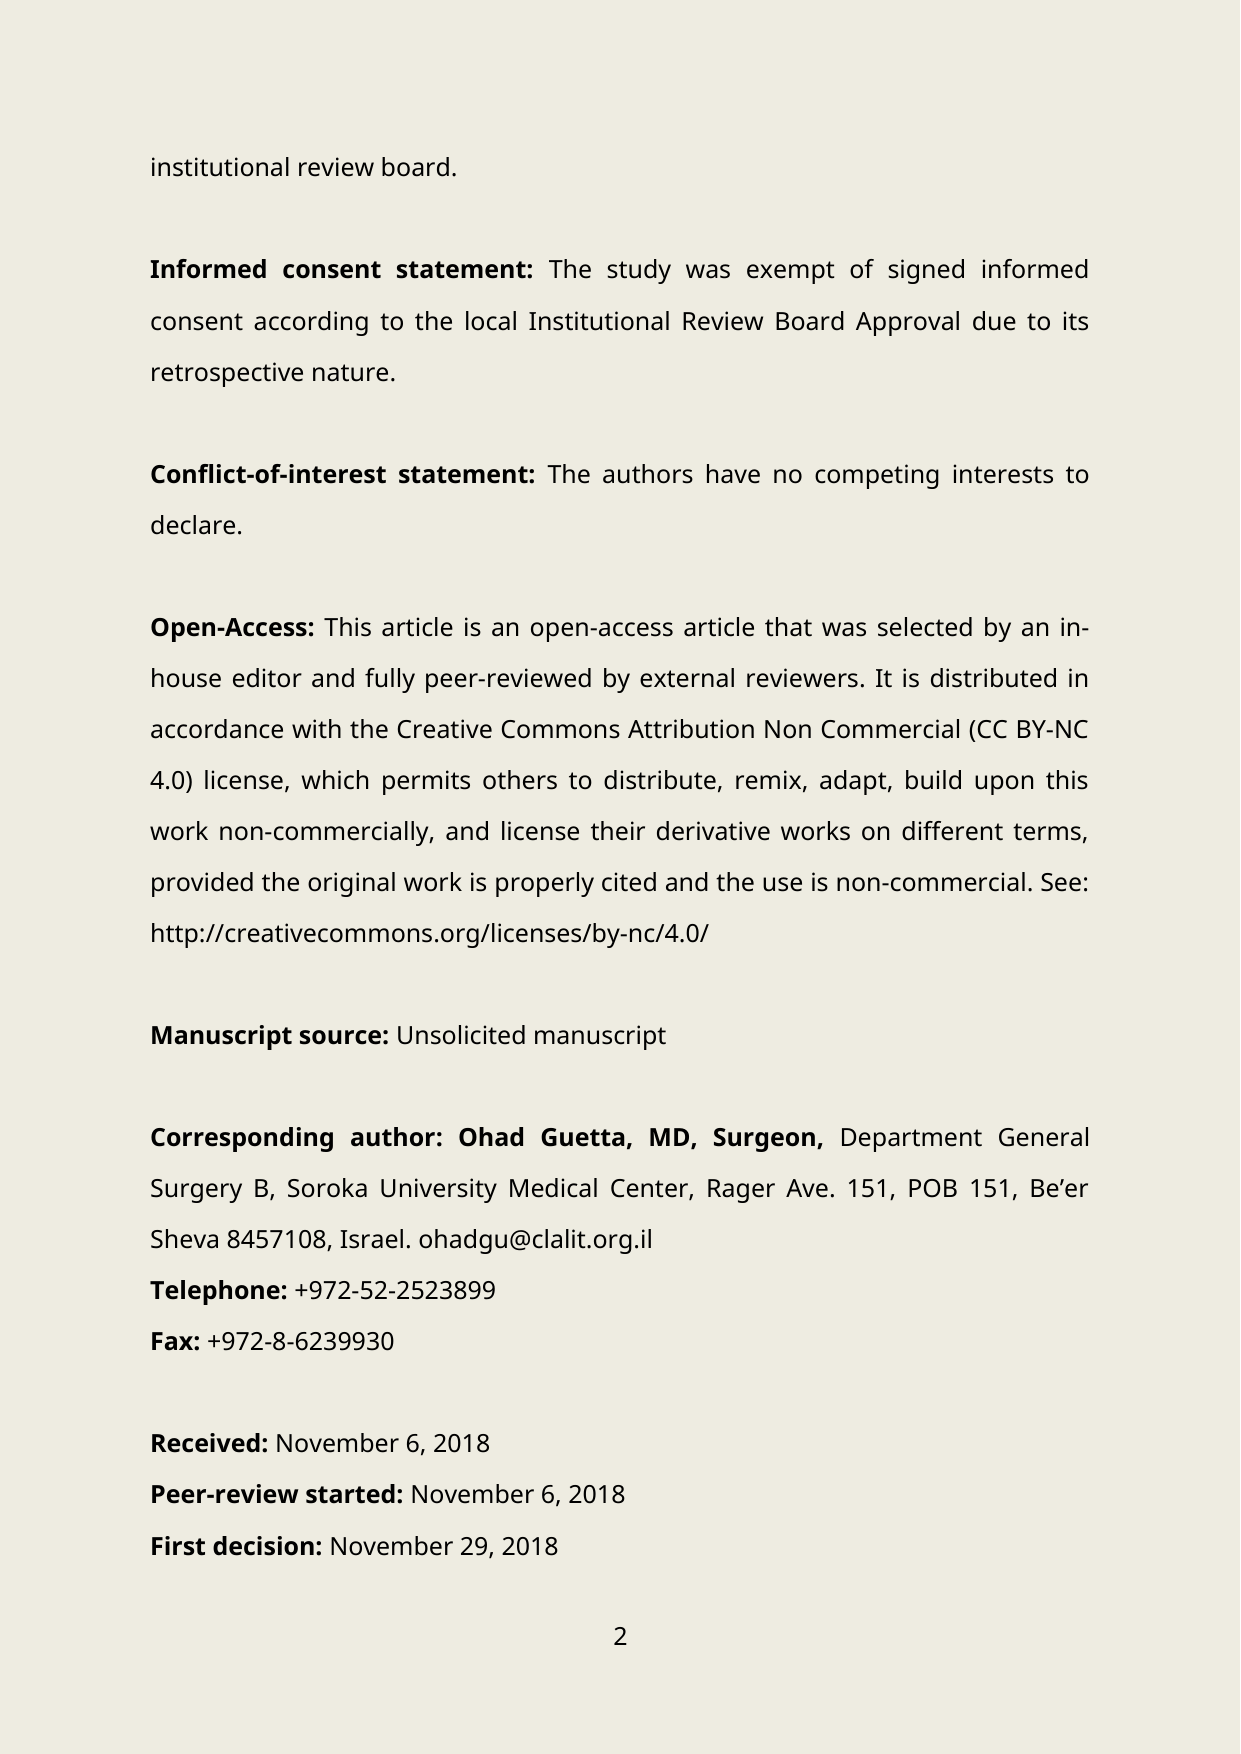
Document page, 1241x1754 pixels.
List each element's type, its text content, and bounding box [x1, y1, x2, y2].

text First decision: November 29, 2018 [150, 1528, 1090, 1562]
text Open-Access: This article is an open-access article that was selected by an in-house editor and fully peer-reviewed by external reviewers. It is distributed in accordance with the Creative Commons Attribution Non Commercial (CC BY-NC 4.0) license, which permits others to distribute, remix, adapt, build upon this work non-commercially, and license their derivative works on different terms, provided the original work is properly cited and the use is non-commercial. See: http://creativecommons.org/licenses/by-nc/4.0/ [150, 609, 1090, 950]
text Corresponding author: Ohad Guetta, MD, Surgeon, Department General Surgery B, Soroka University Medical Center, Rager Ave. 151, POB 151, Be’er Sheva 8457108, Israel. ohadgu@clalit.org.il [150, 1120, 1090, 1256]
text Informed consent statement: The study was exempt of signed informed consent according to the local Institutional Review Board Approval due to its retrospective nature. [150, 252, 1090, 388]
text Conflict-of-interest statement: The authors have no competing interests to declare. [150, 456, 1090, 541]
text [150, 150, 1090, 184]
text Received: November 6, 2018 [150, 1426, 1090, 1460]
text Manuscript source: Unsolicited manuscript [150, 1018, 1090, 1052]
text Peer-review started: November 6, 2018 [150, 1477, 1090, 1511]
text Telephone: +972-52-2523899 [150, 1273, 1090, 1307]
text Fax: +972-8-6239930 [150, 1324, 1090, 1358]
